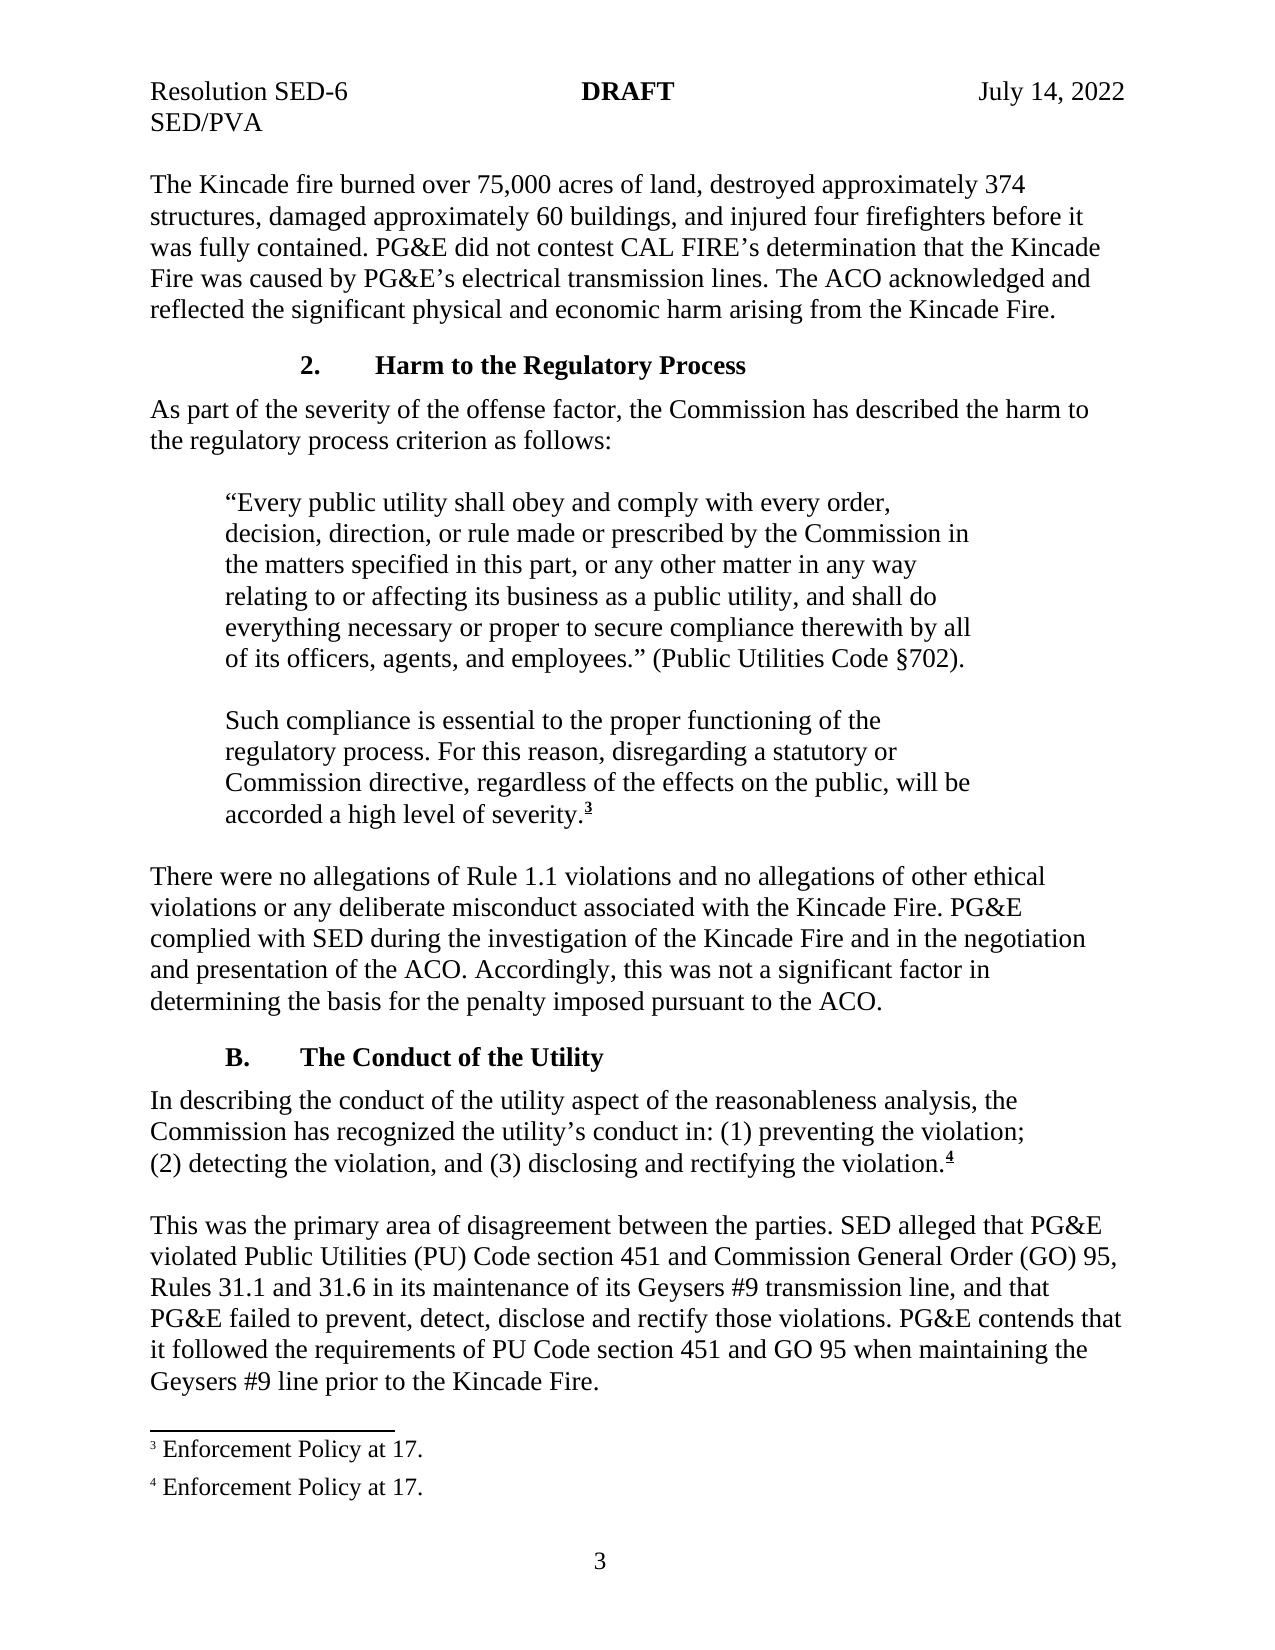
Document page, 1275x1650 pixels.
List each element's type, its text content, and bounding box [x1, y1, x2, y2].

text There were no allegations of Rule 1.1 violations and no allegations of other ethical violations or any deliberate misconduct associated with the Kincade Fire. PG&E complied with SED during the investigation of the Kincade Fire and in the negotiation and presentation of the ACO. Accordingly, this was not a significant factor in determining the basis for the penalty imposed pursuant to the ACO. [150, 860, 1125, 1016]
text Such compliance is essential to the proper functioning of the regulatory process. For this reason, disregarding a statutory or Commission directive, regardless of the effects on the public, will be accorded a high level of severity. [225, 704, 975, 829]
text As part of the severity of the offense factor, the Commission has described the harm to the regulatory process criterion as follows: [150, 393, 1125, 455]
text In describing the conduct of the utility aspect of the reasonableness analysis, the [150, 1084, 1125, 1116]
text The Kincade fire burned over 75,000 acres of land, destroyed approximately 374 structures, damaged approximately 60 buildings, and injured four firefighters before it was fully contained. PG&E did not contest CAL FIRE’s determination that the Kincade Fire was caused by PG&E’s electrical transmission lines. The ACO acknowledged and reflected the significant physical and economic harm arising from the Kincade Fire. [150, 168, 1125, 324]
text “Every public utility shall obey and comply with every order, decision, direction, or rule made or prescribed by the Commission in the matters specified in this part, or any other matter in any way relating to or affecting its business as a public utility, and shall do everything necessary or proper to secure compliance therewith by all of its officers, agents, and employees.” (Public Utilities Code §702). [225, 486, 975, 673]
list Harm to the Regulatory Process [300, 349, 1125, 380]
text Commission has recognized the utility’s conduct in: (1) preventing the violation; (2) detecting the violation, and (3) disclosing and rectifying the violation. [150, 1116, 1125, 1178]
text This was the primary area of disagreement between the parties. SED alleged that PG&E violated Public Utilities (PU) Code section 451 and Commission General Order (GO) 95, Rules 31.1 and 31.6 in its maintenance of its Geysers #9 transmission line, and that PG&E failed to prevent, detect, disclose and rectify those violations. PG&E contends that it followed the requirements of PU Code section 451 and GO 95 when maintaining the Geysers #9 line prior to the Kincade Fire. [150, 1209, 1125, 1396]
text B. The Conduct of the Utility [225, 1041, 1125, 1072]
